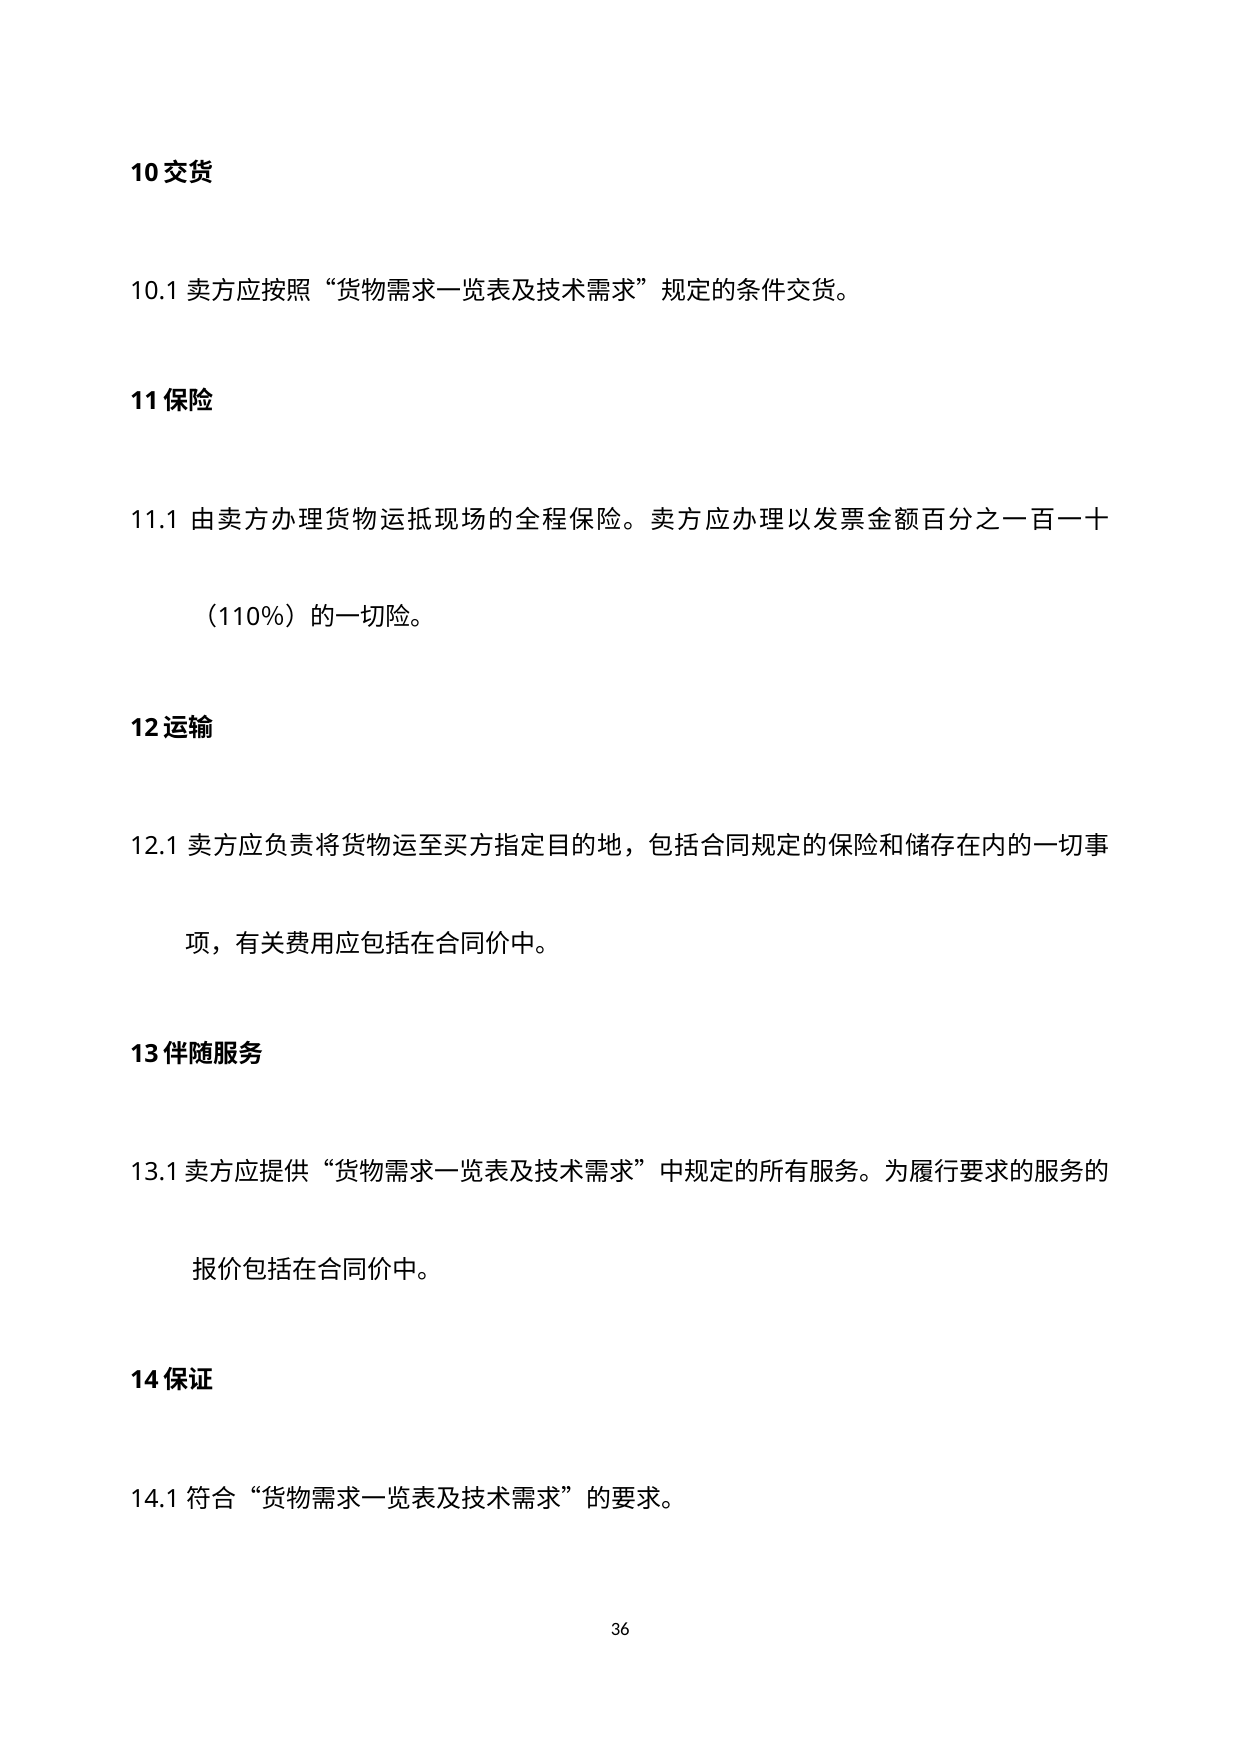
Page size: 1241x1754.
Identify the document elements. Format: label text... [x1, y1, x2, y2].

subtitle 12运输 [130, 693, 1110, 758]
subtitle 10交货 [130, 138, 1110, 203]
text 10.1 卖方应按照“货物需求一览表及技术需求”规定的条件交货。 [130, 256, 1110, 321]
text 14.1 符合“货物需求一览表及技术需求”的要求。 [130, 1464, 1110, 1529]
subtitle 11保险 [130, 366, 1110, 431]
text 12.1 卖方应负责将货物运至买方指定目的地，包括合同规定的保险和储存在内的一切事项，有关费用应包括在合同价中。 [130, 811, 1110, 974]
subtitle 14保证 [130, 1345, 1110, 1410]
subtitle 13伴随服务 [130, 1019, 1110, 1084]
text 13.1卖方应提供“货物需求一览表及技术需求”中规定的所有服务。为履行要求的服务的报价包括在合同价中。 [130, 1137, 1110, 1300]
text 11.1 由卖方办理货物运抵现场的全程保险。卖方应办理以发票金额百分之一百一十（110％）的一切险。 [130, 485, 1110, 647]
